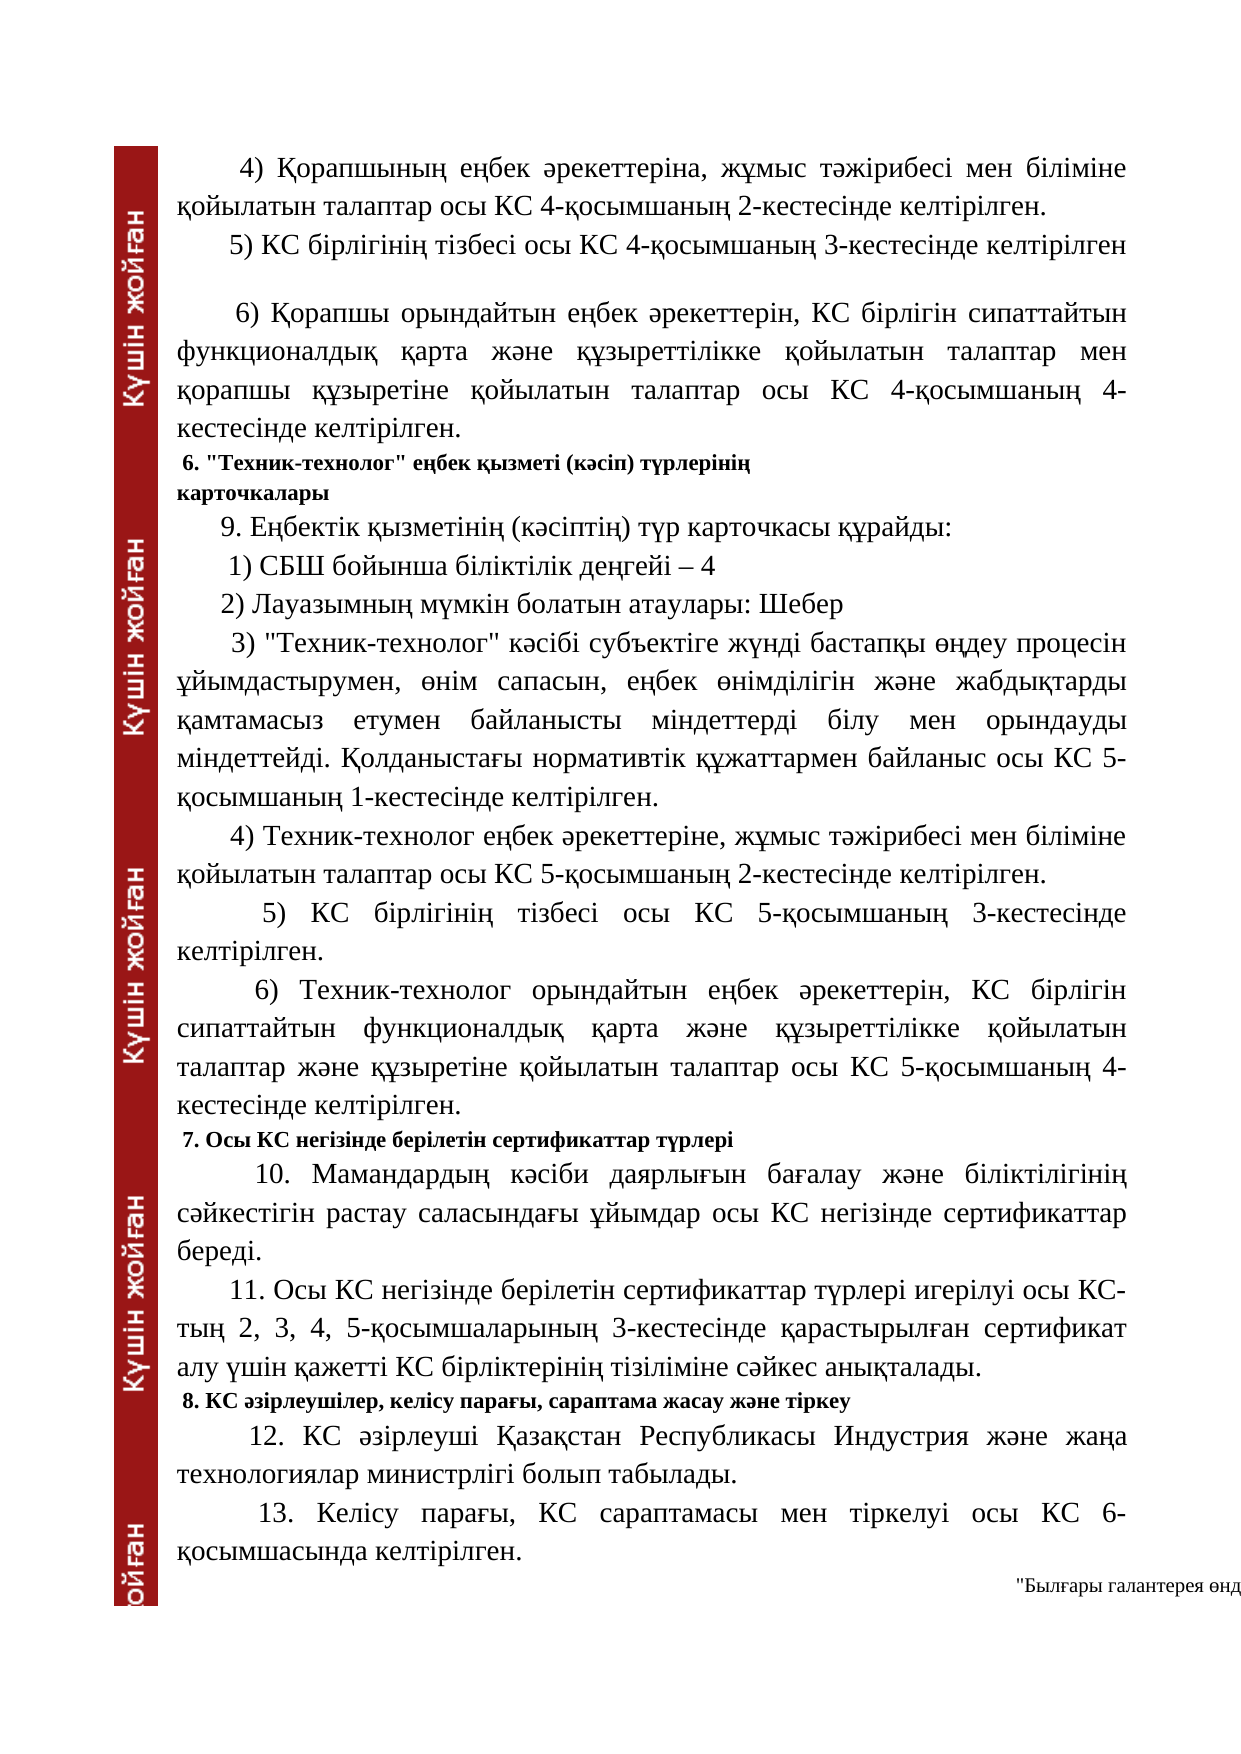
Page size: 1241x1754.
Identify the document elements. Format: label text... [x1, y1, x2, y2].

text 13. Келісу парағы, КС сараптамасы мен тіркелуі осы КС 6-қосымшасында келтірілген. [112, 1495, 1128, 1567]
text 8. КС әзірлеушілер, келісу парағы, сараптама жасау және тіркеу [112, 1387, 1128, 1414]
picture [114, 1267, 158, 1272]
picture [114, 1382, 158, 1387]
text 5) КС бірлігінің тізбесі осы КС 5-қосымшаның 3-кестесінде келтірілген. [112, 895, 1128, 967]
text 9. Еңбектік қызметінің (кәсіптің) түр карточкасы құрайды: [112, 509, 1128, 543]
text 2) Лауазымның мүмкін болатын атаулары: Шебер [112, 586, 1128, 620]
picture [114, 444, 158, 449]
picture [114, 1414, 158, 1418]
text 1) СБШ бойынша біліктілік деңгейі – 4 [112, 548, 1128, 581]
text 3) "Техник-технолог" кәсібі субъектіге жүнді бастапқы өңдеу процесін ұйымдастырумен, өнім сапасын, еңбек өнімділігін және жабдықтарды қамтамасыз етумен байланысты міндеттерді білу мен орындауды міндеттейді. Қолданыстағы нормативтік құжаттармен байланыс осы КС 5-қосымшаның 1-кестесінде келтірілген. [112, 625, 1128, 813]
text 4) Қорапшының еңбек әрекеттеріна, жұмыс тәжірибесі мен біліміне қойылатын талаптар осы КС 4-қосымшаның 2-кестесінде келтірілген. [112, 150, 1128, 222]
table_header [101, 1572, 912, 1603]
picture [114, 505, 158, 509]
picture [114, 1121, 158, 1126]
picture [114, 620, 158, 625]
text 10. Мамандардың кәсіби даярлығын бағалау және біліктілігінің сәйкестігін растау саласындағы ұйымдар осы КС негізінде сертификаттар береді. [112, 1156, 1128, 1267]
text 4) Техник-технолог еңбек әрекеттеріне, жұмыс тәжірибесі мен біліміне қойылатын талаптар осы КС 5-қосымшаның 2-кестесінде келтірілген. [112, 818, 1128, 890]
picture [114, 543, 158, 548]
picture [114, 291, 158, 295]
text 5) КС бірлігінің тізбесі осы КС 4-қосымшаның 3-кестесінде келтірілген [112, 227, 1128, 291]
picture [114, 813, 158, 818]
picture [114, 222, 158, 227]
picture [114, 890, 158, 895]
picture [114, 1567, 158, 1572]
text 7. Осы КС негізінде берілетін сертификаттар түрлері [112, 1126, 1128, 1152]
picture [114, 1152, 158, 1156]
text 11. Осы КС негізінде берілетін сертификаттар түрлері игерілуі осы КС-тың 2, 3, 4, 5-қосымшаларының 3-кестесінде қарастырылған сертификат алу үшін қажетті КС бірліктерінің тізіліміне сәйкес анықталады. [112, 1272, 1128, 1382]
text 12. КС әзірлеуші Қазақстан Республикасы Индустрия және жаңа технологиялар министрлігі болып табылады. [112, 1418, 1128, 1490]
picture [114, 581, 158, 586]
picture [114, 1490, 158, 1495]
text 6) Техник-технолог орындайтын еңбек әрекеттерін, КС бірлігін сипаттайтын функционалдық қарта және құзыреттілікке қойылатын талаптар және құзыретіне қойылатын талаптар осы КС 5-қосымшаның 4-кестесінде келтірілген. [112, 972, 1128, 1121]
text 6. "Техник-технолог" еңбек қызметі (кәсіп) түрлерінің карточкалары [112, 449, 1128, 505]
picture [114, 146, 158, 150]
picture [114, 967, 158, 972]
text 6) Қорапшы орындайтын еңбек әрекеттерін, КС бірлігін сипаттайтын функционалдық қарта және құзыреттілікке қойылатын талаптар мен қорапшы құзыретіне қойылатын талаптар осы КС 4-қосымшаның 4-кестесінде келтірілген. [112, 295, 1128, 444]
table_header "Былғары галантерея өндірісі" кәсіби стандартына 1-қосымша [912, 1572, 1240, 1603]
